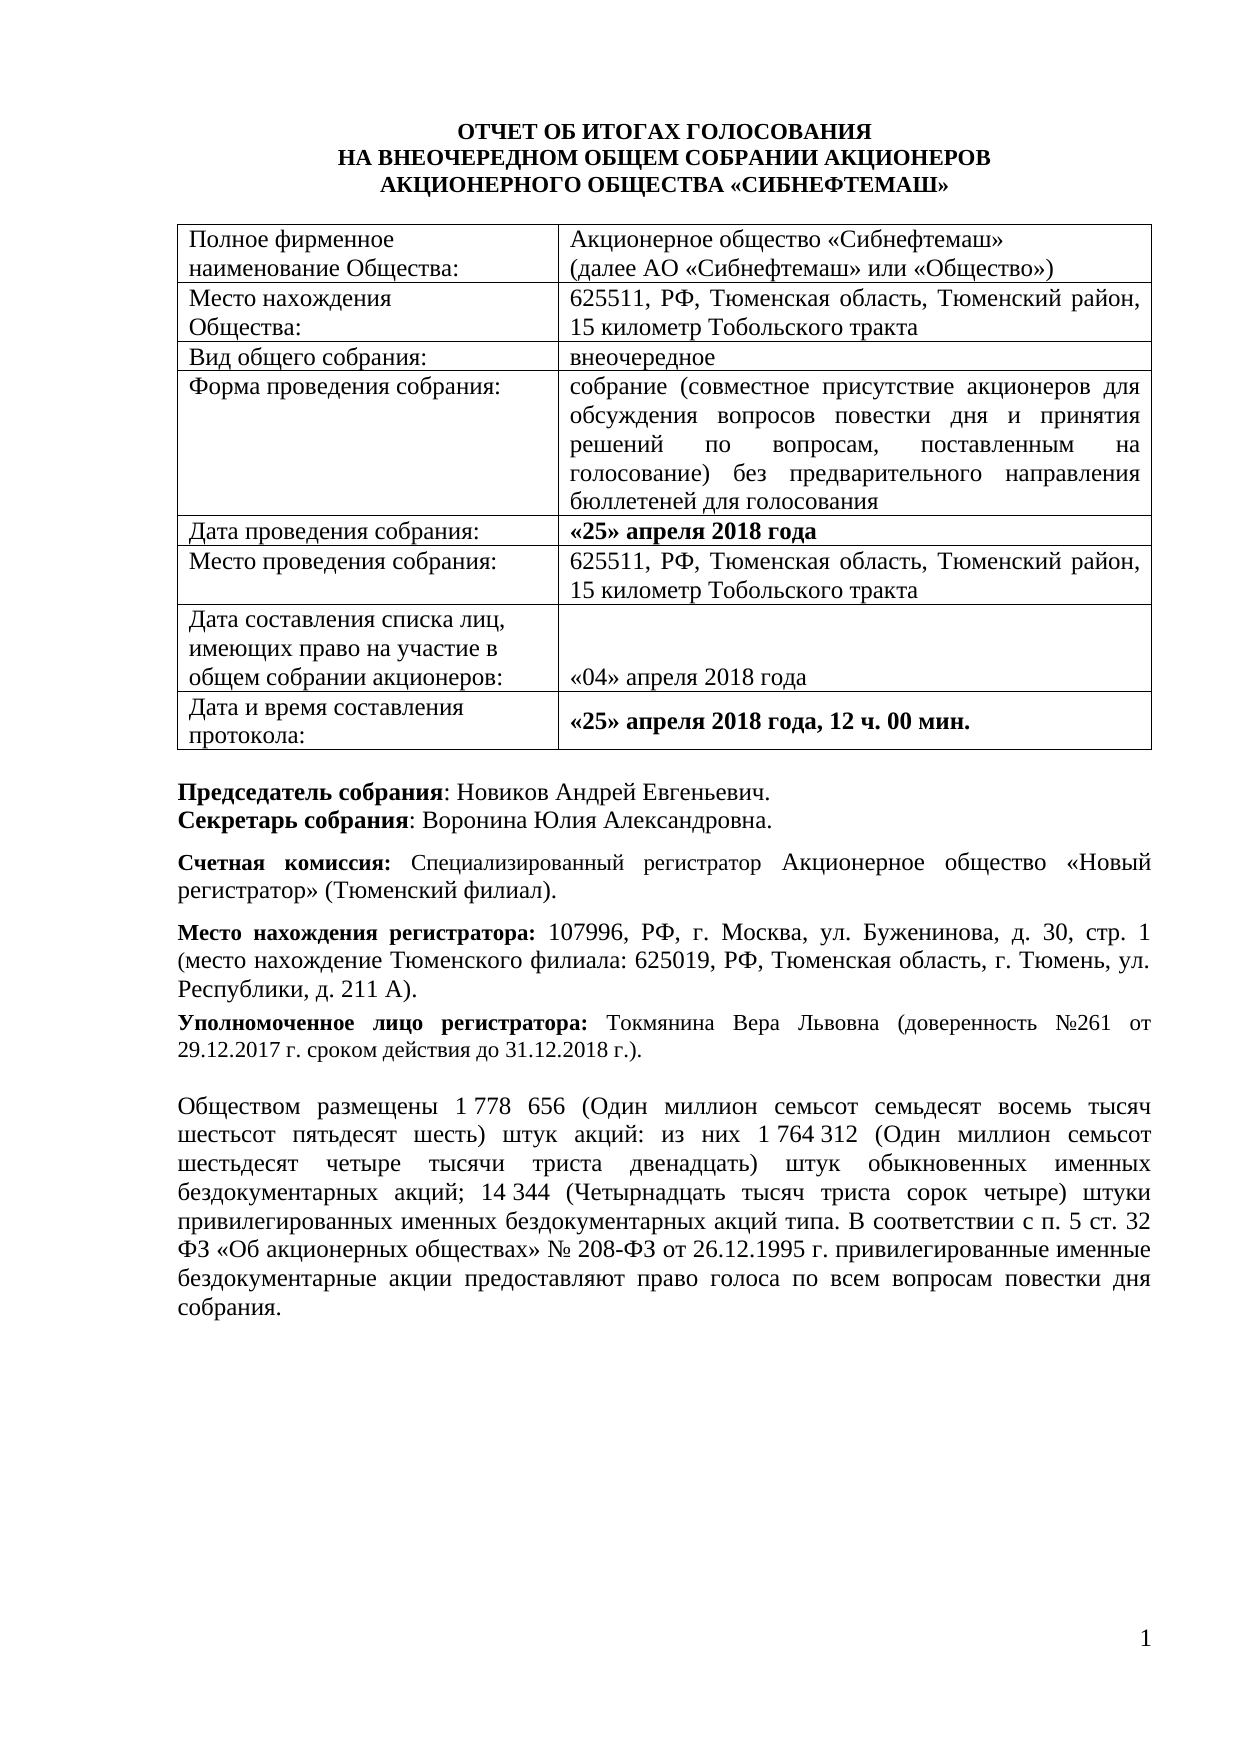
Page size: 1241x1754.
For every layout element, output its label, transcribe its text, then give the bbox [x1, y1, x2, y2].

table_cell «25» апреля 2018 года, 12 ч. 00 мин. [559, 692, 1151, 749]
table_cell Дата составления списка лиц, имеющих право на участие в общем собрании акционеров: [178, 605, 558, 691]
text НА ВНЕОЧЕРЕДНОМ ОБЩЕМ СОБРАНИИ АКЦИОНЕРОВ [177, 144, 1152, 171]
table_cell «25» апреля 2018 года [559, 516, 1151, 545]
table_cell внеочередное [559, 342, 1151, 370]
table_cell Место нахождения Общества: [178, 283, 558, 341]
text Счетная комиссия: Специализированный регистратор Акционерное общество «Новый регистратор» (Тюменский филиал). [177, 847, 1152, 904]
table_header Полное фирменное наименование Общества: [178, 225, 558, 282]
text ОТЧЕТ ОБ ИТОГАХ ГОЛОСОВАНИЯ [177, 118, 1152, 144]
table_cell Дата проведения собрания: [178, 516, 558, 545]
text Уполномоченное лицо регистратора: Токмянина Вера Львовна (доверенность №261 от 29.12.2017 г. сроком действия до 31.12.2018 г.). [177, 1009, 1152, 1062]
table_cell собрание (совместное присутствие акционеров для обсуждения вопросов повестки дня и принятия решений по вопросам, поставленным на голосование) без предварительного направления бюллетеней для голосования [559, 371, 1151, 515]
text Председатель собрания: Новиков Андрей Евгеньевич. [177, 777, 1152, 806]
text Секретарь собрания: Воронина Юлия Александровна. [177, 806, 1152, 834]
title АКЦИОНЕРНОГО ОБЩЕСТВА «СИБНЕФТЕМАШ» [177, 171, 1152, 197]
table_cell 625511, РФ, Тюменская область, Тюменский район, 15 километр Тобольского тракта [559, 546, 1151, 603]
table_header Акционерное общество «Сибнефтемаш» (далее АО «Сибнефтемаш» или «Общество») [559, 225, 1151, 282]
table_cell Место проведения собрания: [178, 546, 558, 603]
table_cell Вид общего собрания: [178, 342, 558, 370]
table_cell Форма проведения собрания: [178, 371, 558, 515]
table_cell 625511, РФ, Тюменская область, Тюменский район, 15 километр Тобольского тракта [559, 283, 1151, 341]
table_cell Дата и время составления протокола: [178, 692, 558, 749]
text Обществом размещены 1 778 656 (Один миллион семьсот семьдесят восемь тысяч шестьсот пятьдесят шесть) штук акций: из них 1 764 312 (Один миллион семьсот шестьдесят четыре тысячи триста двенадцать) штук обыкновенных именных бездокументарных акций; 14 344 (Четырнадцать тысяч триста сорок четыре) штуки привилегированных именных бездокументарных акций типа. В соответствии с п. 5 ст. 32 ФЗ «Об акционерных обществах» № 208-ФЗ от 26.12.1995 г. привилегированные именные бездокументарные акции предоставляют право голоса по всем вопросам повестки дня собрания. [177, 1091, 1152, 1321]
table_cell «04» апреля 2018 года [559, 605, 1151, 691]
text Место нахождения регистратора: 107996, РФ, г. Москва, ул. Буженинова, д. 30, стр. 1 (место нахождение Тюменского филиала: 625019, РФ, Тюменская область, г. Тюмень, ул. Республики, д. 211 А). [177, 917, 1152, 1003]
